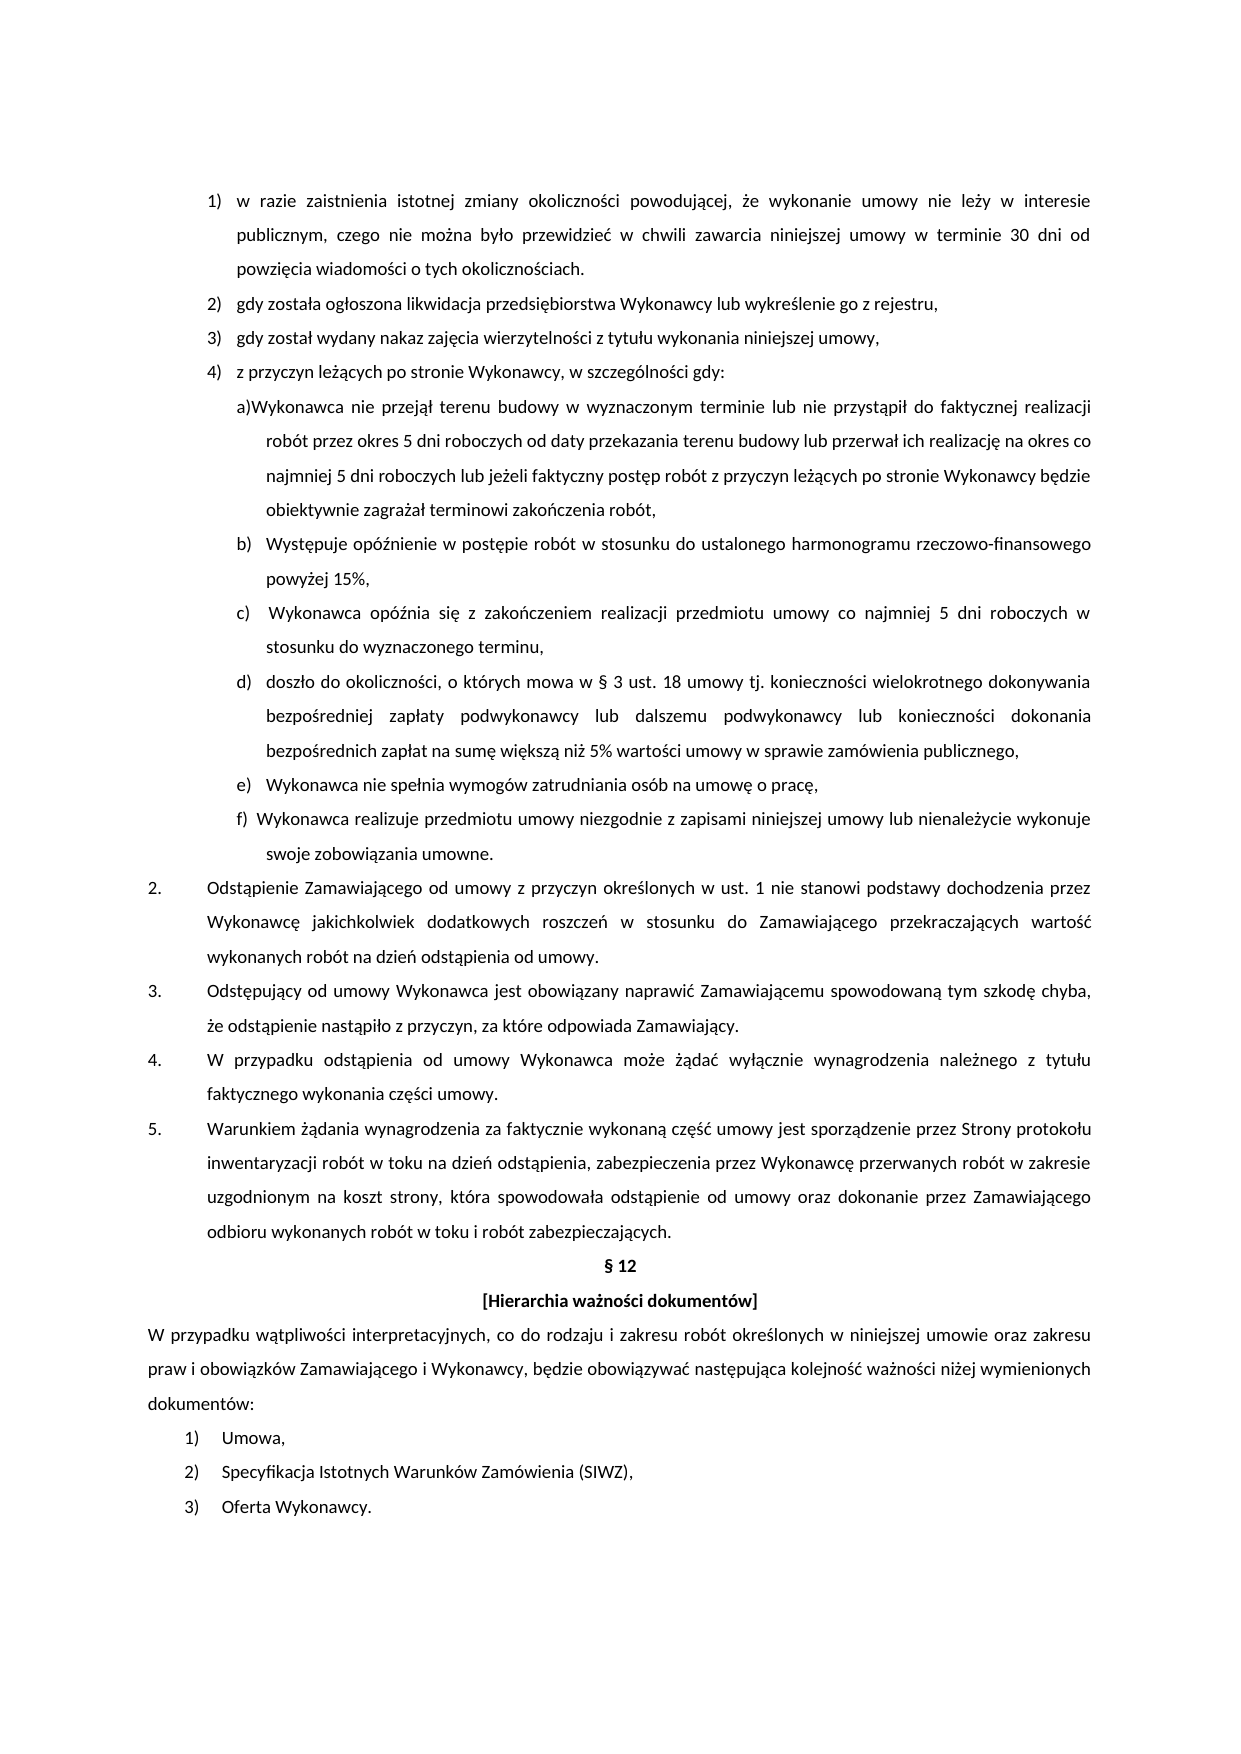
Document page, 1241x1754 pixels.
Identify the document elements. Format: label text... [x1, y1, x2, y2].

list w razie zaistnienia istotnej zmiany okoliczności powodującej, że wykonanie umowy nie leży w interesie publicznym, czego nie można było przewidzieć w chwili zawarcia niniejszej umowy w terminie 30 dni od powzięcia wiadomości o tych okolicznościach. [207, 189, 1092, 281]
list Umowa, [184, 1426, 1092, 1449]
text [Hierarchia ważności dokumentów] [148, 1289, 1092, 1312]
list Odstąpienie Zamawiającego od umowy z przyczyn określonych w ust. 1 nie stanowi podstawy dochodzenia przez Wykonawcę jakichkolwiek dodatkowych roszczeń w stosunku do Zamawiającego przekraczających wartość wykonanych robót na dzień odstąpienia od umowy. [148, 876, 1092, 968]
list Występuje opóźnienie w postępie robót w stosunku do ustalonego harmonogramu rzeczowo-finansowego powyżej 15%, [236, 533, 1092, 590]
list z przyczyn leżących po stronie Wykonawcy, w szczególności gdy: [207, 361, 1092, 384]
list Wykonawca nie przejął terenu budowy w wyznaczonym terminie lub nie przystąpił do faktycznej realizacji robót przez okres 5 dni roboczych od daty przekazania terenu budowy lub przerwał ich realizację na okres co najmniej 5 dni roboczych lub jeżeli faktyczny postęp robót z przyczyn leżących po stronie Wykonawcy będzie obiektywnie zagrażał terminowi zakończenia robót, [236, 395, 1092, 521]
list Warunkiem żądania wynagrodzenia za faktycznie wykonaną część umowy jest sporządzenie przez Strony protokołu inwentaryzacji robót w toku na dzień odstąpienia, zabezpieczenia przez Wykonawcę przerwanych robót w zakresie uzgodnionym na koszt strony, która spowodowała odstąpienie od umowy oraz dokonanie przez Zamawiającego odbioru wykonanych robót w toku i robót zabezpieczających. [148, 1117, 1092, 1243]
list Oferta Wykonawcy. [184, 1495, 1092, 1518]
list W przypadku odstąpienia od umowy Wykonawca może żądać wyłącznie wynagrodzenia należnego z tytułu faktycznego wykonania części umowy. [148, 1048, 1092, 1106]
list Wykonawca realizuje przedmiotu umowy niezgodnie z zapisami niniejszej umowy lub nienależycie wykonuje swoje zobowiązania umowne. [236, 808, 1092, 865]
list Wykonawca nie spełnia wymogów zatrudniania osób na umowę o pracę, [236, 773, 1092, 796]
list Wykonawca opóźnia się z zakończeniem realizacji przedmiotu umowy co najmniej 5 dni roboczych w stosunku do wyznaczonego terminu, [236, 601, 1092, 659]
list Odstępujący od umowy Wykonawca jest obowiązany naprawić Zamawiającemu spowodowaną tym szkodę chyba, że odstąpienie nastąpiło z przyczyn, za które odpowiada Zamawiający. [148, 979, 1092, 1037]
list doszło do okoliczności, o których mowa w § 3 ust. 18 umowy tj. konieczności wielokrotnego dokonywania bezpośredniej zapłaty podwykonawcy lub dalszemu podwykonawcy lub konieczności dokonania bezpośrednich zapłat na sumę większą niż 5% wartości umowy w sprawie zamówienia publicznego, [236, 670, 1092, 762]
list gdy został wydany nakaz zajęcia wierzytelności z tytułu wykonania niniejszej umowy, [207, 326, 1092, 349]
list gdy została ogłoszona likwidacja przedsiębiorstwa Wykonawcy lub wykreślenie go z rejestru, [207, 292, 1092, 315]
text W przypadku wątpliwości interpretacyjnych, co do rodzaju i zakresu robót określonych w niniejszej umowie oraz zakresu praw i obowiązków Zamawiającego i Wykonawcy, będzie obowiązywać następująca kolejność ważności niżej wymienionych dokumentów: [148, 1323, 1092, 1415]
text § 12 [148, 1254, 1092, 1277]
list Specyfikacja Istotnych Warunków Zamówienia (SIWZ), [184, 1461, 1092, 1484]
